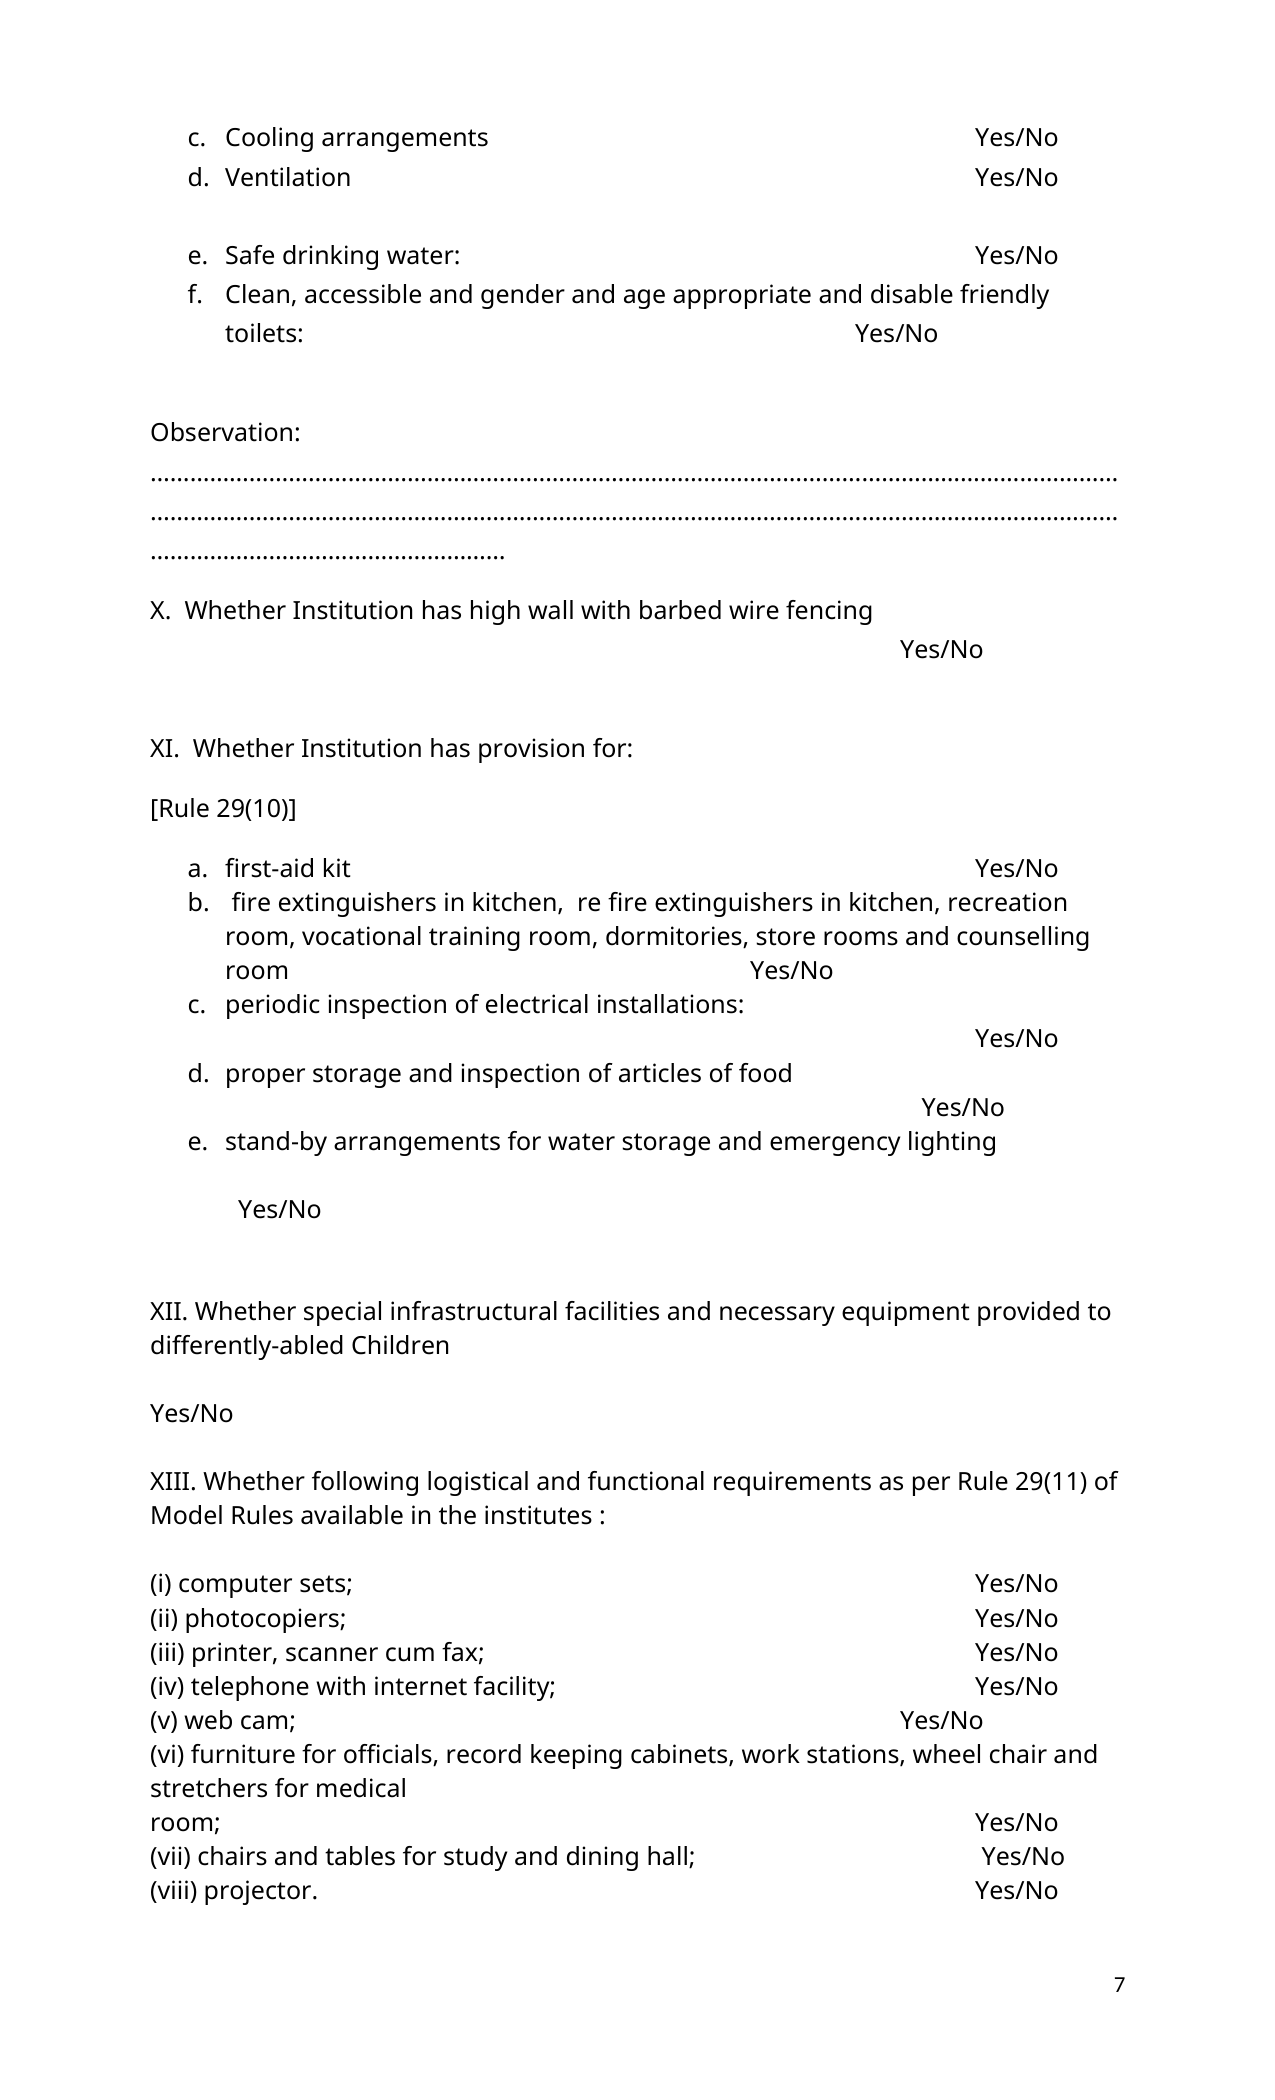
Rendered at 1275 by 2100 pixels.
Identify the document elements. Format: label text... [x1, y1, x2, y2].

text (i) computer sets; Yes/No [150, 1566, 1125, 1600]
text (ii) photocopiers; Yes/No [150, 1600, 1125, 1634]
text (vii) chairs and tables for study and dining hall; Yes/No [150, 1839, 1125, 1873]
list Cooling arrangements Yes/No [187, 120, 1125, 154]
list fire extinguishers in kitchen, re fire extinguishers in kitchen, recreation room, vocational training room, dormitories, store rooms and counselling room Yes/No [187, 885, 1125, 987]
list Clean, accessible and gender and age appropriate and disable friendly toilets: Yes/No [187, 277, 1125, 350]
text (iv) telephone with internet facility; Yes/No [150, 1668, 1125, 1702]
text XIII. Whether following logistical and functional requirements as per Rule 29(11) of Model Rules available in the institutes : [150, 1464, 1125, 1532]
list stand-by arrangements for water storage and emergency lighting [187, 1123, 1125, 1157]
text (iii) printer, scanner cum fax; Yes/No [150, 1634, 1125, 1668]
text Yes/No [150, 1396, 1125, 1430]
list first-aid kit Yes/No [187, 851, 1125, 885]
list periodic inspection of electrical installations: Yes/No [187, 987, 1125, 1055]
text (viii) projector. Yes/No [150, 1873, 1125, 1907]
text (v) web cam; Yes/No [150, 1702, 1125, 1736]
text (vi) furniture for officials, record keeping cabinets, work stations, wheel chair and stretchers for medical [150, 1736, 1125, 1804]
list Ventilation Yes/No [187, 159, 1125, 232]
text Observation: …………………………………………………………………………………………………………………………………………………………………………………………………………………………………………………………………………………………………………………… [150, 415, 1125, 567]
text XI. Whether Institution has provision for: [150, 731, 1125, 765]
text XII. Whether special infrastructural facilities and necessary equipment provided to differently-abled Children [150, 1294, 1125, 1362]
text X. Whether Institution has high wall with barbed wire fencing Yes/No [150, 592, 1125, 705]
text room; Yes/No [150, 1804, 1125, 1839]
list proper storage and inspection of articles of food Yes/No [187, 1055, 1125, 1123]
list Safe drinking water: Yes/No [187, 237, 1125, 272]
text [Rule 29(10)] [150, 791, 1125, 825]
list Yes/No [225, 1191, 1125, 1226]
